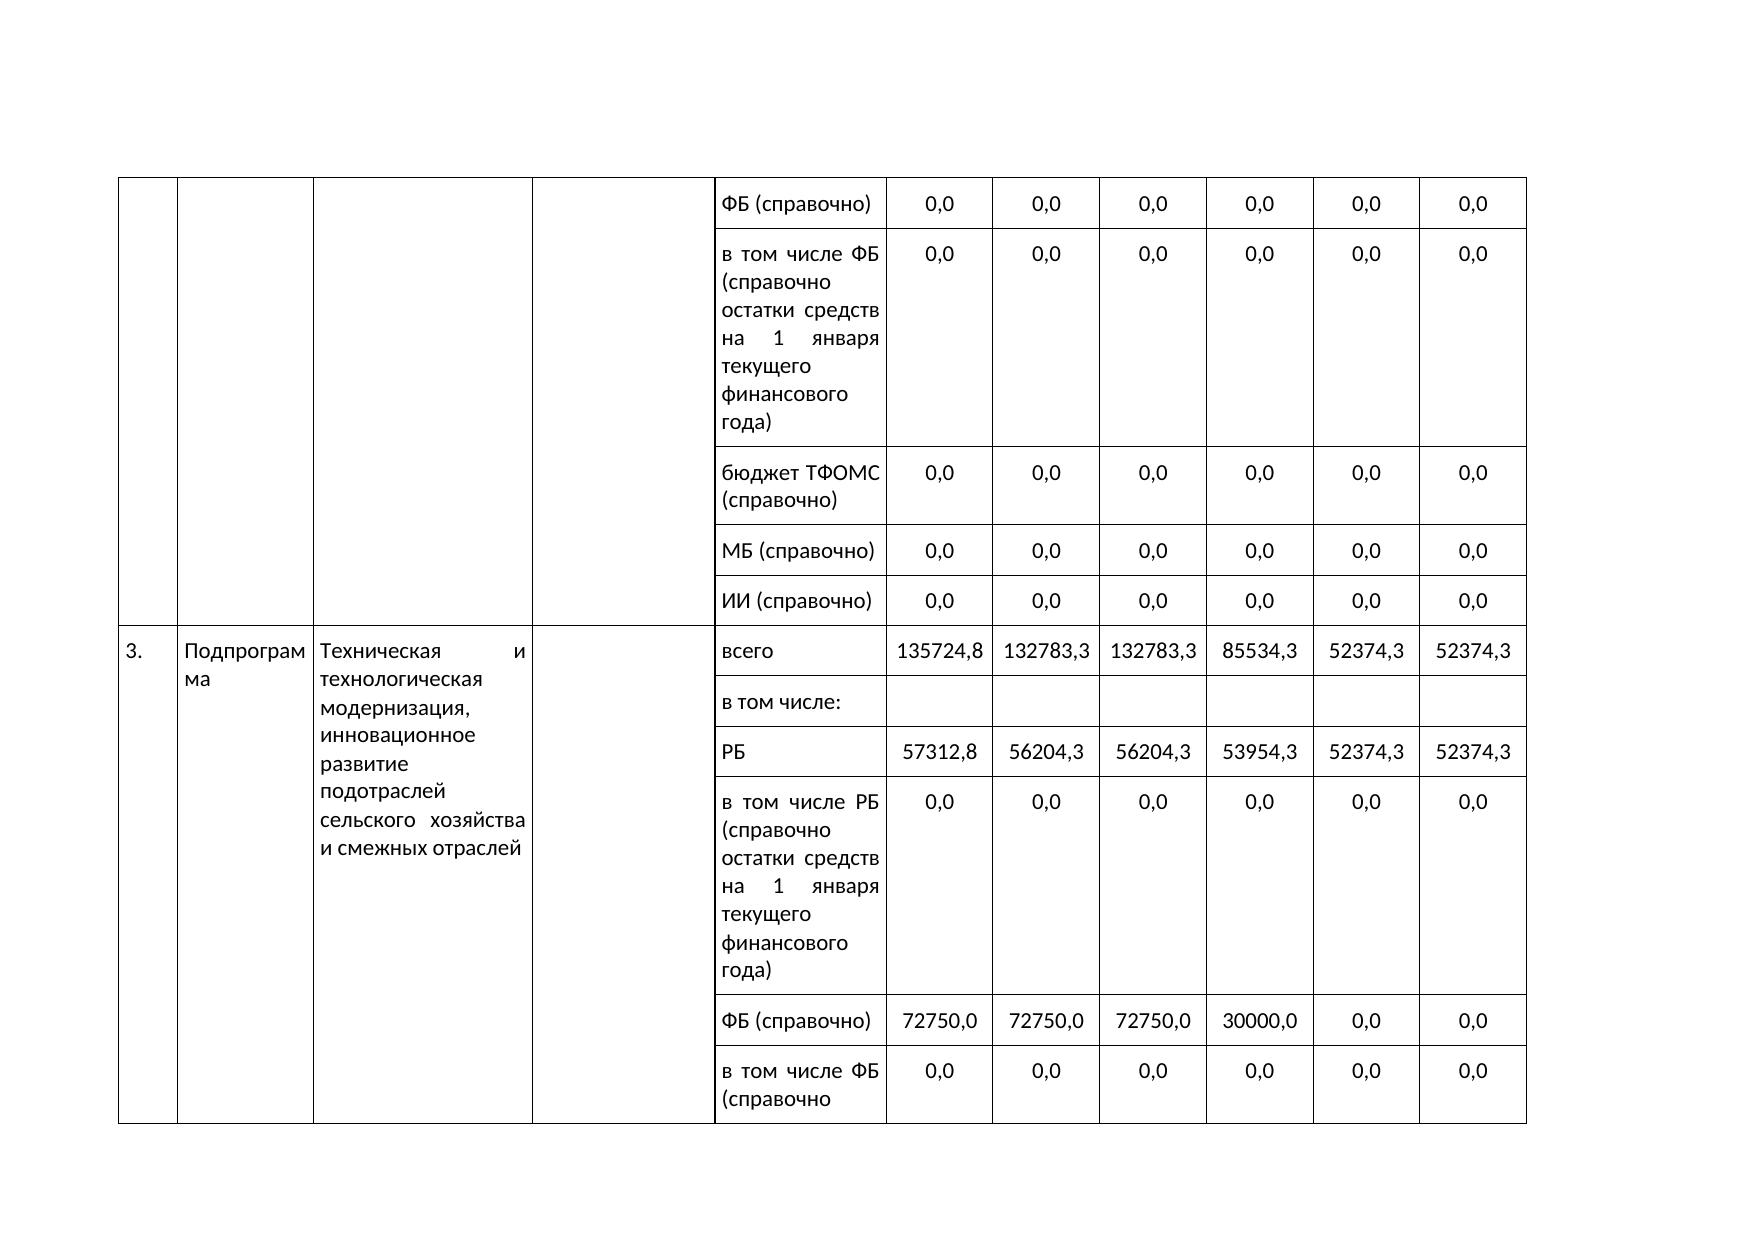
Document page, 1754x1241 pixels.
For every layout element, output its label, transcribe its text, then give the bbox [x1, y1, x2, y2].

table_cell Подпрограмма [178, 626, 313, 1123]
table_cell 0,0 [1420, 178, 1526, 227]
table_cell 135724,8 [887, 626, 992, 675]
table_cell 56204,3 [993, 727, 1099, 776]
table_cell 72750,0 [993, 995, 1099, 1044]
table_cell 132783,3 [993, 626, 1099, 675]
table_cell 0,0 [993, 229, 1099, 446]
table_cell 0,0 [1420, 447, 1526, 524]
table_cell 0,0 [1100, 229, 1206, 446]
table_cell 52374,3 [1420, 626, 1526, 675]
table_cell 0,0 [887, 576, 992, 625]
table_cell 57312,8 [887, 727, 992, 776]
table_cell 0,0 [993, 178, 1099, 227]
table_cell 72750,0 [887, 995, 992, 1044]
table_cell бюджет ТФОМС (справочно) [716, 447, 886, 524]
table_cell 0,0 [1420, 576, 1526, 625]
table_cell МБ (справочно) [716, 525, 886, 574]
table_cell 0,0 [1420, 229, 1526, 446]
table_cell 30000,0 [1207, 995, 1313, 1044]
table_cell 0,0 [993, 576, 1099, 625]
table_cell 0,0 [1314, 576, 1419, 625]
table_cell 0,0 [887, 447, 992, 524]
table_cell 0,0 [993, 447, 1099, 524]
table_cell 0,0 [1100, 777, 1206, 994]
table_cell [993, 676, 1099, 726]
table_cell [1314, 676, 1419, 726]
table_cell 52374,3 [1314, 626, 1419, 675]
table_cell 0,0 [1100, 525, 1206, 574]
table_cell ФБ (справочно) [716, 178, 886, 227]
table_cell в том числе РБ (справочно остатки средств на 1 января текущего финансового года) [716, 777, 886, 994]
table_cell 0,0 [1314, 1046, 1419, 1123]
table_cell 0,0 [1314, 229, 1419, 446]
table_cell 0,0 [1207, 576, 1313, 625]
table_cell 0,0 [1207, 178, 1313, 227]
table_cell [1420, 676, 1526, 726]
table_cell 0,0 [1207, 777, 1313, 994]
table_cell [716, 1046, 886, 1123]
table_cell 52374,3 [1314, 727, 1419, 776]
table_cell 0,0 [993, 777, 1099, 994]
table_cell 0,0 [1314, 447, 1419, 524]
table_cell [1100, 676, 1206, 726]
table_cell 0,0 [887, 777, 992, 994]
table_cell 0,0 [1100, 1046, 1206, 1123]
table_cell 0,0 [1420, 777, 1526, 994]
table_cell 0,0 [887, 229, 992, 446]
table_cell в том числе: [716, 676, 886, 726]
table_cell 3. [119, 626, 177, 1123]
table_cell 0,0 [1207, 525, 1313, 574]
table_cell 0,0 [1100, 178, 1206, 227]
table_cell 56204,3 [1100, 727, 1206, 776]
table_cell 0,0 [1207, 1046, 1313, 1123]
table_cell ФБ (справочно) [716, 995, 886, 1044]
table_cell 0,0 [1420, 525, 1526, 574]
table_cell 72750,0 [1100, 995, 1206, 1044]
table_cell 0,0 [1207, 447, 1313, 524]
table_cell 0,0 [1314, 995, 1419, 1044]
table_cell 0,0 [1314, 525, 1419, 574]
table_cell 0,0 [1314, 777, 1419, 994]
table_cell РБ [716, 727, 886, 776]
table_cell ИИ (справочно) [716, 576, 886, 625]
table_cell 0,0 [1314, 178, 1419, 227]
table_cell 0,0 [1100, 447, 1206, 524]
table_cell 85534,3 [1207, 626, 1313, 675]
table_cell 52374,3 [1420, 727, 1526, 776]
table_cell 0,0 [1100, 576, 1206, 625]
table_cell 0,0 [1420, 1046, 1526, 1123]
table_cell всего [716, 626, 886, 675]
table_cell 0,0 [887, 1046, 992, 1123]
table_cell [1207, 676, 1313, 726]
table_cell [533, 626, 714, 1123]
table_cell 0,0 [887, 178, 992, 227]
table_cell 0,0 [993, 1046, 1099, 1123]
table_cell 132783,3 [1100, 626, 1206, 675]
table_cell 0,0 [993, 525, 1099, 574]
table_cell Техническая и технологическая модернизация, инновационное развитие подотраслей сельского хозяйства и смежных отраслей [314, 626, 532, 1123]
table_cell 53954,3 [1207, 727, 1313, 776]
table_cell [887, 676, 992, 726]
table_cell в том числе ФБ (справочно остатки средств на 1 января текущего финансового года) [716, 229, 886, 446]
table_cell 0,0 [1207, 229, 1313, 446]
table_cell 0,0 [887, 525, 992, 574]
table_cell 0,0 [1420, 995, 1526, 1044]
